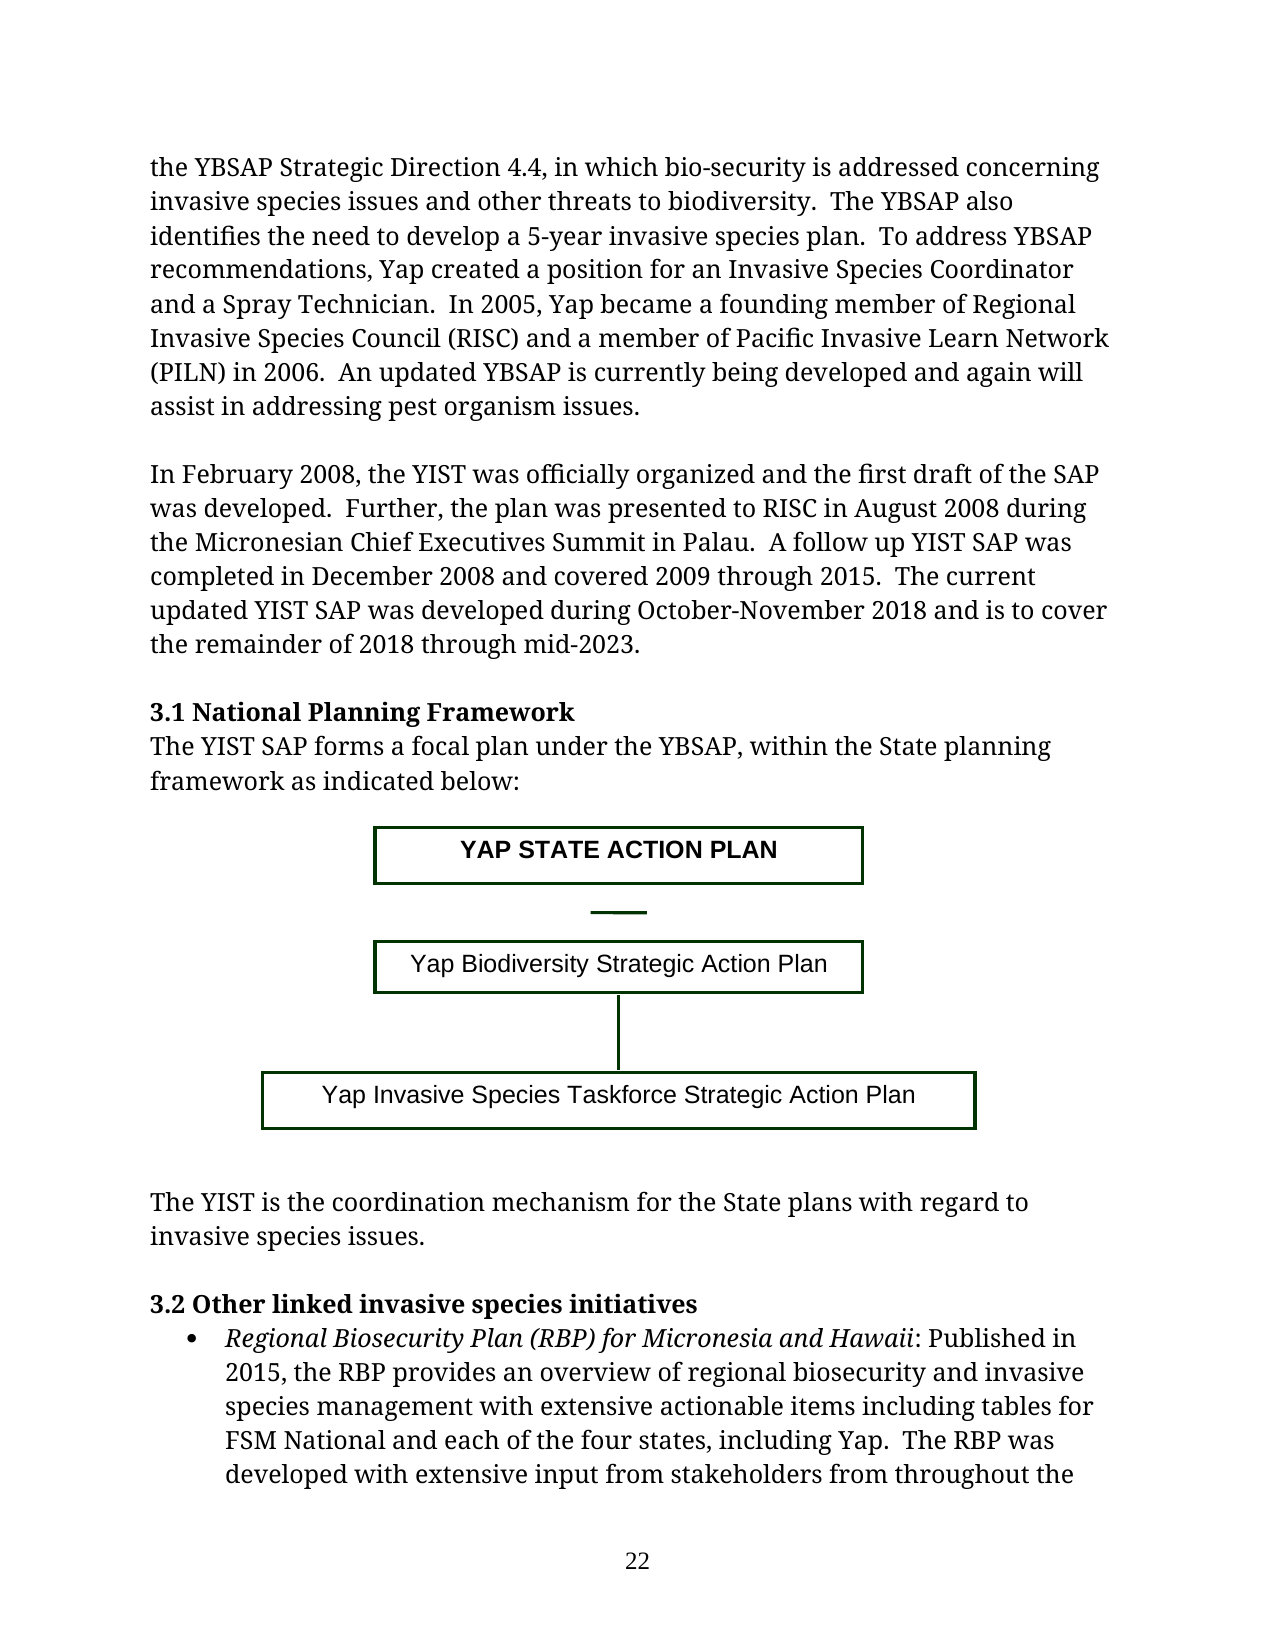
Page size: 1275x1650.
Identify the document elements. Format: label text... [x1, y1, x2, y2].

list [187, 1321, 1125, 1491]
text The YIST SAP forms a focal plan under the YBSAP, within the State planning framework as indicated below: [150, 729, 1125, 797]
subtitle 3.1 National Planning Framework [150, 695, 1125, 729]
text In February 2008, the YIST was officially organized and the first draft of the SAP was developed. Further, the plan was presented to RISC in August 2008 during the Micronesian Chief Executives Summit in Palau. A follow up YIST SAP was completed in December 2008 and covered 2009 through 2015. The current updated YIST SAP was developed during October-November 2018 and is to cover the remainder of 2018 through mid-2023. [150, 457, 1125, 661]
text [150, 150, 1125, 422]
text The YIST is the coordination mechanism for the State plans with regard to invasive species issues. [150, 1184, 1125, 1252]
text 3.2 Other linked invasive species initiatives [150, 1287, 1125, 1321]
